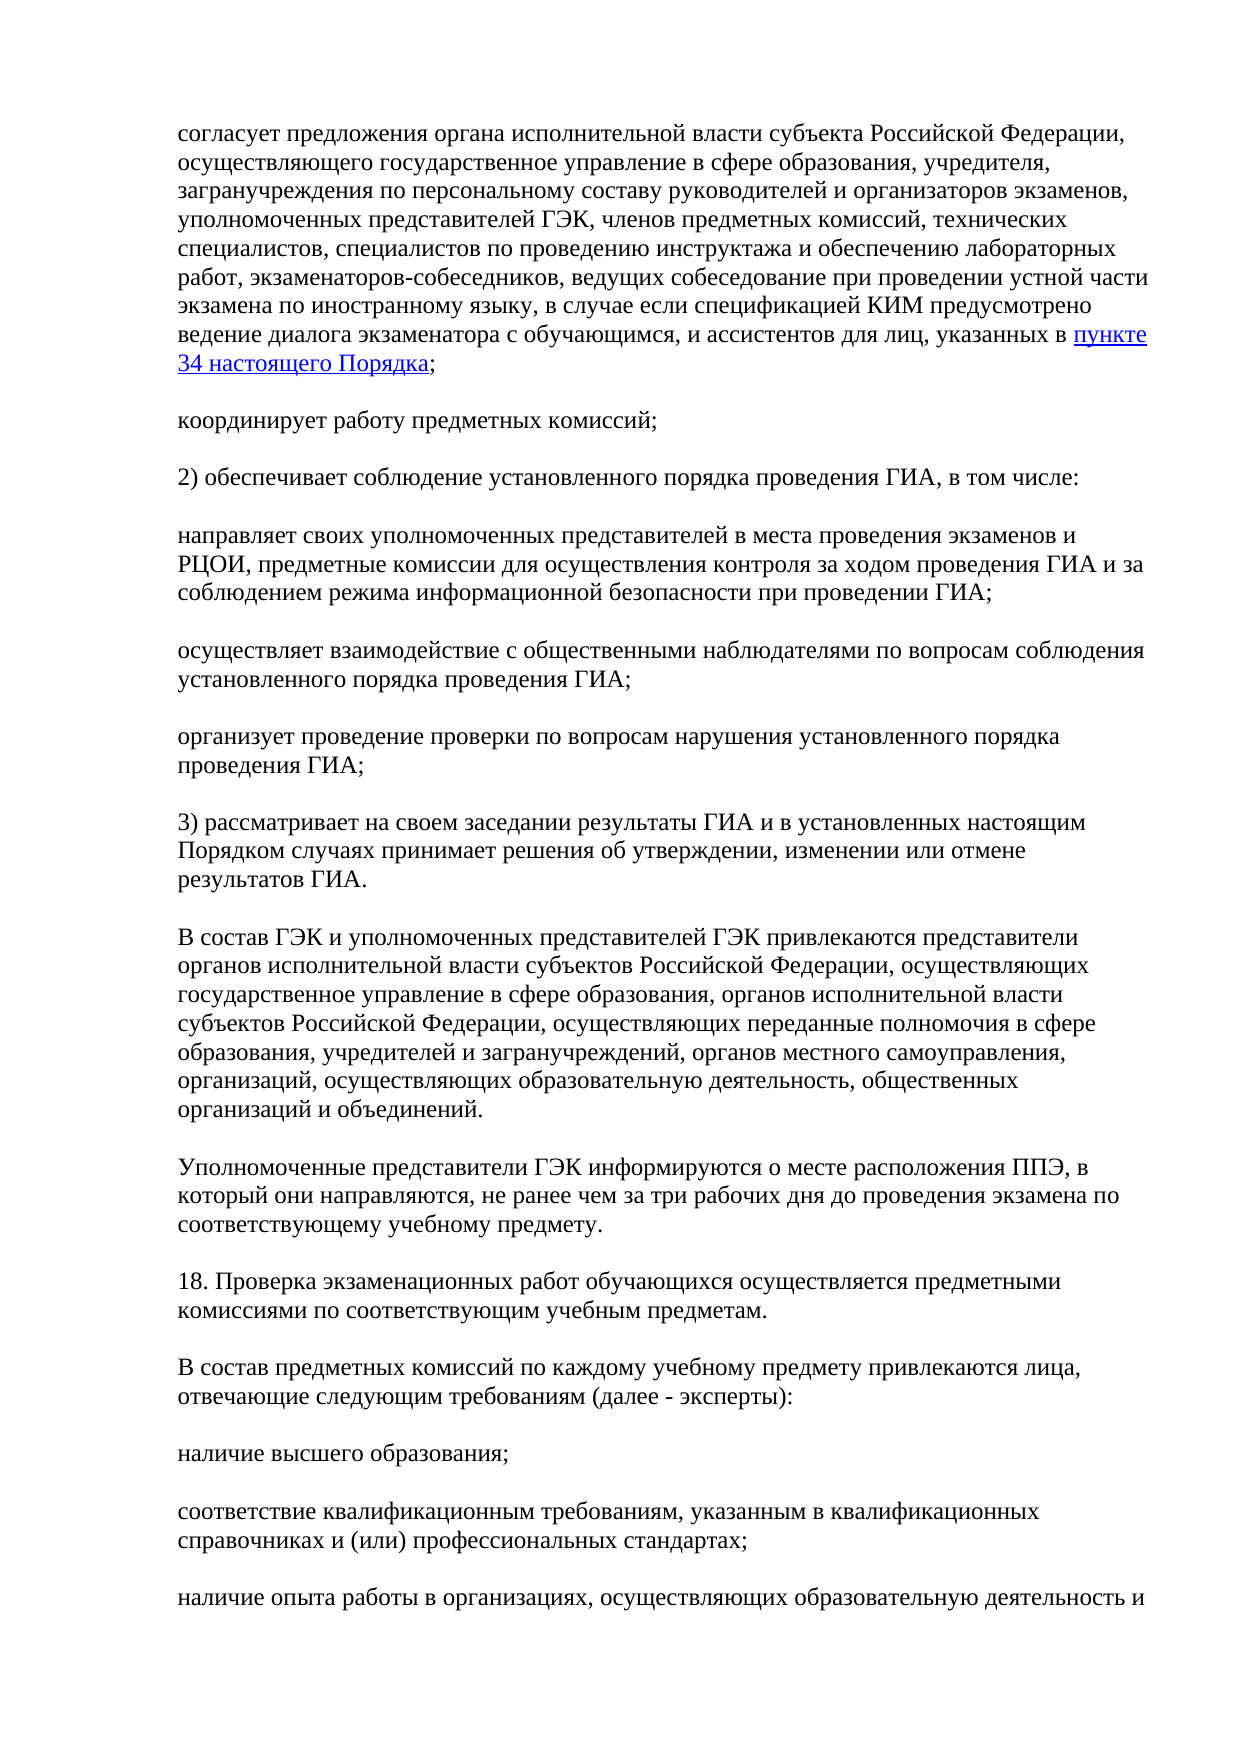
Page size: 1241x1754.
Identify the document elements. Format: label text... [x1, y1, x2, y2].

text 2) обеспечивает соблюдение установленного порядка проведения ГИА, в том числе: направляет своих уполномоченных представителей в места проведения экзаменов и РЦОИ, предметные комиссии для осуществления контроля за ходом проведения ГИА и за соблюдением режима информационной безопасности при проведении ГИА; осуществляет взаимодействие с общественными наблюдателями по вопросам соблюдения установленного порядка проведения ГИА; организует проведение проверки по вопросам нарушения установленного порядка проведения ГИА; [177, 462, 1152, 807]
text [177, 1266, 1152, 1611]
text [177, 118, 1152, 462]
text 3) рассматривает на своем заседании результаты ГИА и в установленных настоящим Порядком случаях принимает решения об утверждении, изменении или отмене результатов ГИА. В состав ГЭК и уполномоченных представителей ГЭК привлекаются представители органов исполнительной власти субъектов Российской Федерации, осуществляющих государственное управление в сфере образования, органов исполнительной власти субъектов Российской Федерации, осуществляющих переданные полномочия в сфере образования, учредителей и загранучреждений, органов местного самоуправления, организаций, осуществляющих образовательную деятельность, общественных организаций и объединений. Уполномоченные представители ГЭК информируются о месте расположения ППЭ, в который они направляются, не ранее чем за три рабочих дня до проведения экзамена по соответствующему учебному предмету. [177, 807, 1152, 1266]
